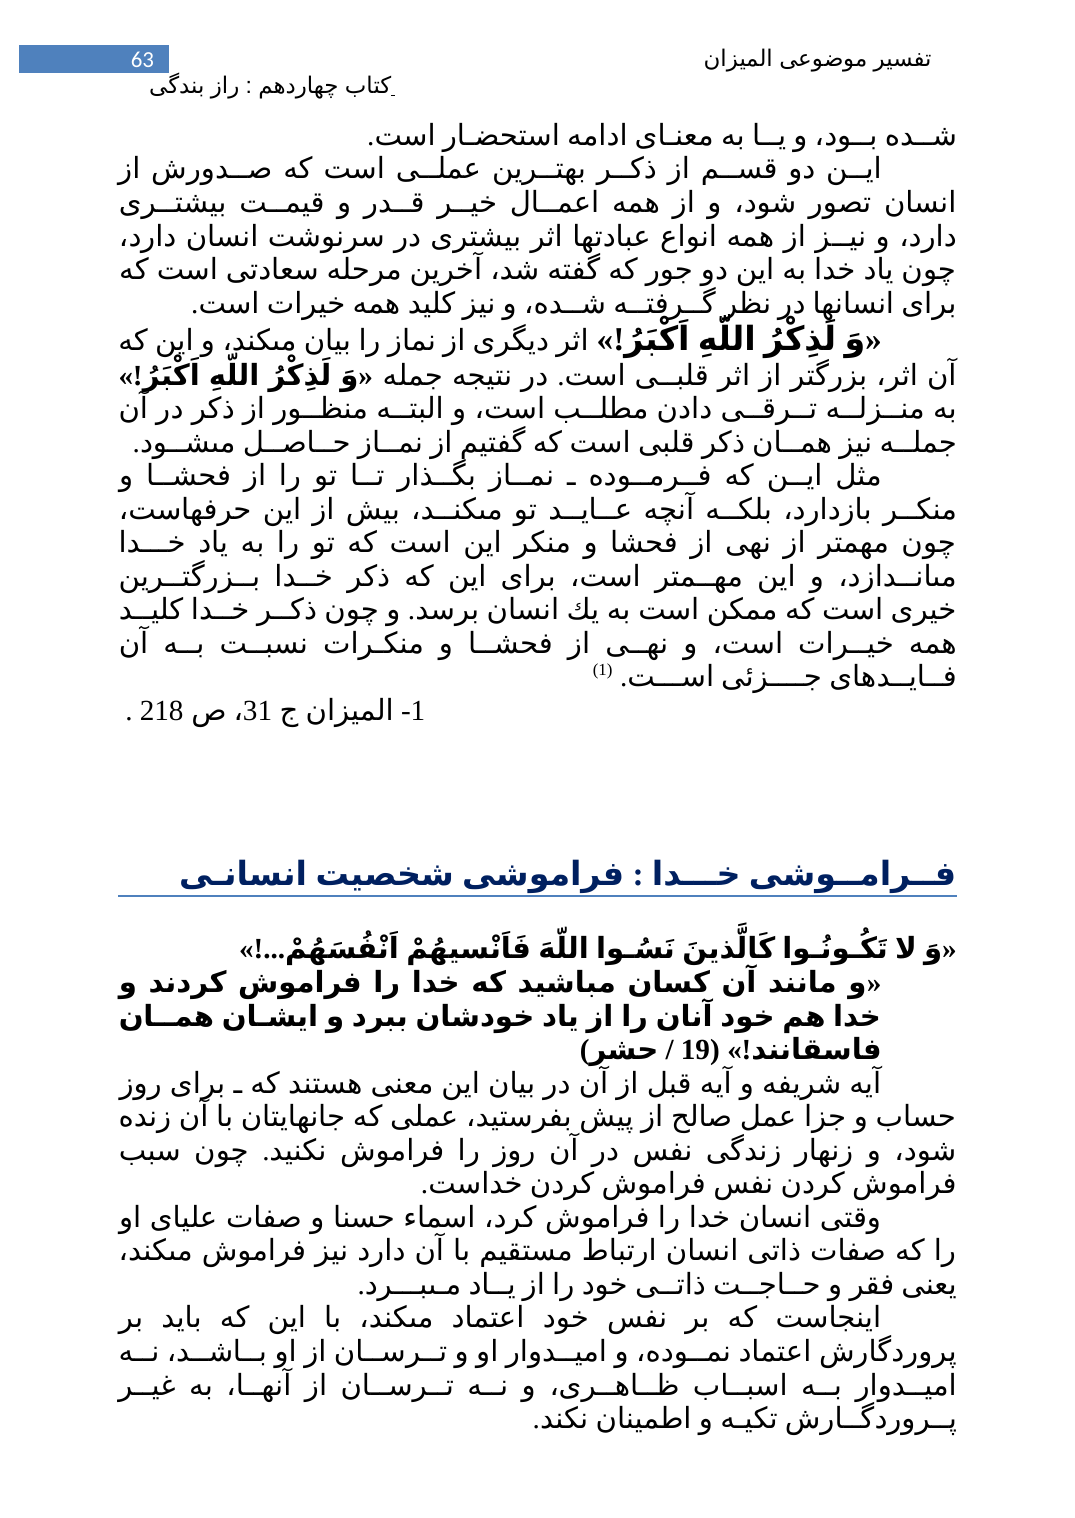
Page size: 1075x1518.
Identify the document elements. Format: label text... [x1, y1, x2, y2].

text مثل ايــن كه فــرمــوده ـ نمــاز بگــذار تــا تو را از فحشــا و منكــر بازدارد، بلكــه آن‏چه عــايــد تو مى‏كنــد، بيش از اين حرف‏هاست، چون مهم‏تر از نهى از فحشا و منكر اين است كه تو را به ياد خـــدا مى‏انــدازد، و اين مهــم‏تر است، براى اين كه ذكر خــدا بــزرگ‏تــرين خيرى است كه ممكن است به يك انسان برسد. و چون ذكــر خــدا كليــد همه خيــرات است، و نهــى از فحشــا و منكـرات نسبــت بــه آن فــايــده‏اى جــــزئى اســـت. (1) [118, 458, 957, 693]
subtitle فــرامــوشى خـــدا : فراموشى شخصيت انسانـى [118, 854, 957, 895]
text «و مانند آن كسان مباشيد كه خدا را فراموش كردند و خدا هم خود آنان را از ياد خودشان ببرد و ايشـان همــان فاسقانند!» (19 / حشر) [118, 965, 882, 1066]
text «وَ لَذِكْرُ اللّهِ اَكْبَرُ!» اثر ديگرى از نماز را بيان مى‏كند، و اين كه آن اثر، بزرگ‏تر از اثر قلبــى است. در نتيجه جمله «وَ لَذِكْرُ اللّهِ اَكْبَرُ!» به منــزلــه تــرقــى دادن مطلــب است، و البتــه منظــور از ذكر در آن جملــه نيز همــان ذكر قلبى است كه گفتيم از نمــاز حــاصــل مى‏شــود. [118, 319, 957, 458]
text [118, 118, 957, 152]
text ايــن دو قســم از ذكــر بهتــرين عملــى است كه صــدورش از انسان تصور شود، و از همه اعمــال خيــر قــدر و قيمــت بيشتــرى دارد، و نيــز از همه انواع عبادت‏ها اثر بيشترى در سرنوشت انسان دارد، چون ياد خدا به اين دو جور كه گفته شد، آخرين مرحله سعادتى است كه براى انسان‏ها در نظر گــرفتــه شــده، و نيز كليد همه خيرات است. [118, 152, 957, 319]
text «وَ لا تَكُـونُـوا كَالَّذينَ نَسُـوا اللّهَ فَاَنْسيهُمْ اَنْفُسَهُمْ...!» [118, 932, 957, 965]
text 1- الميزان ج 31، ص 218 . [118, 693, 957, 727]
text اين‏جاست كه بر نفس خود اعتماد مى‏كند، با اين كه بايد بر پروردگارش اعتماد نمــوده، و اميــدوار او و تــرســان از او بــاشــد، نــه اميــدوار بــه اسبــاب ظــاهــرى، و نــه تــرســان از آن‏هــا، به غيــر پــروردگــارش تكيـه و اطمينان نكند. [118, 1301, 957, 1435]
text وقتى انسان خدا را فراموش كرد، اسماء حسنا و صفات علياى او را كه صفات ذاتى انسان ارتباط مستقيم با آن دارد نيز فراموش مى‏كند، يعنى فقر و حــاجــت ذاتــى خود را از يــاد مـى‏بـــرد. [118, 1200, 957, 1301]
text آيه شريفه و آيه قبل از آن در بيان اين معنى هستند كه ـ براى روز حساب و جزا عمل صالح از پيش بفرستيد، عملى كه جان‏هايتان با آن زنده شود، و زنهار زندگى نفس در آن روز را فراموش نكنيد. چون سبب فراموش كردن نفس فراموش كردن خداست. [118, 1066, 957, 1200]
